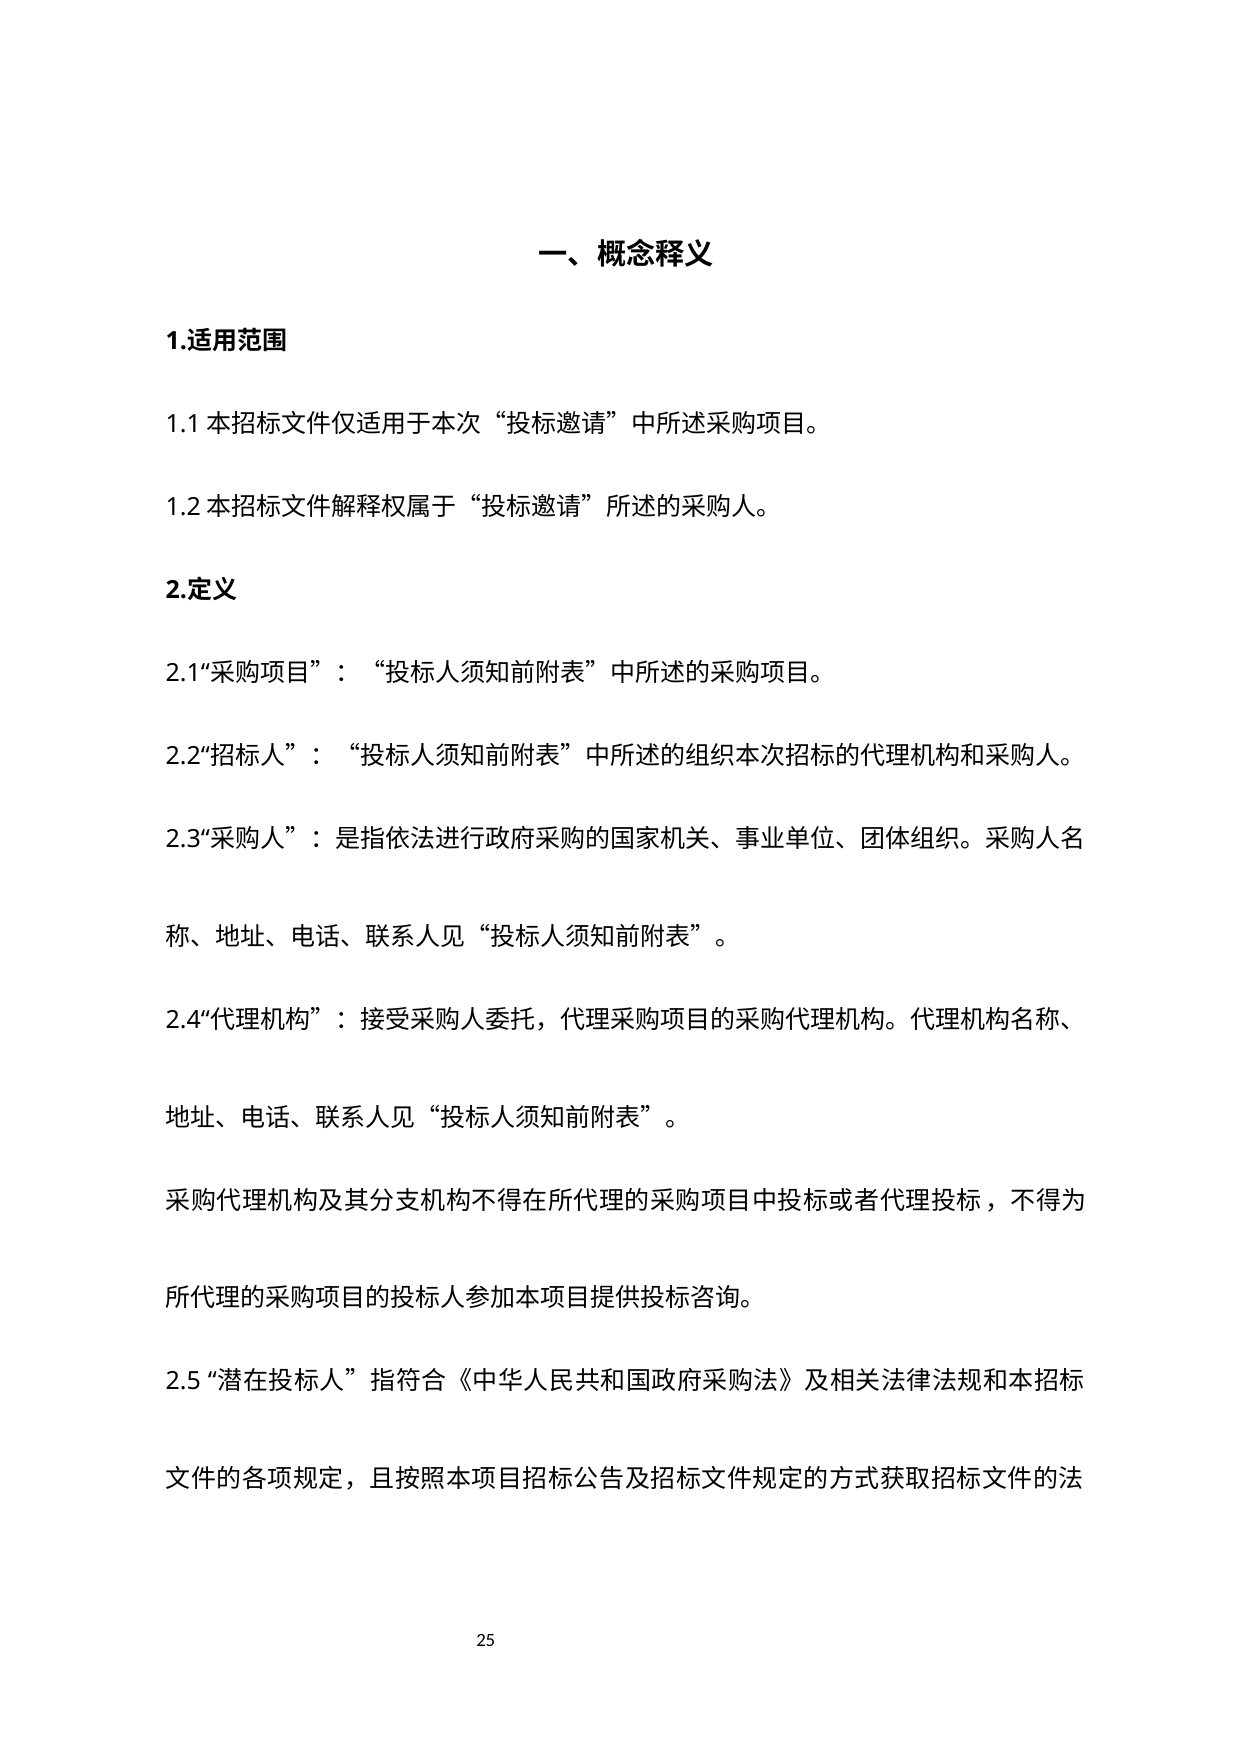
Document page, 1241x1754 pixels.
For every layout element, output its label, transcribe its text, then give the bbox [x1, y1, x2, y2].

text 一、概念释义 [165, 219, 1087, 284]
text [165, 1346, 1087, 1509]
text 2.1“采购项目”：“投标人须知前附表”中所述的采购项目。 [165, 638, 1087, 703]
text 2.3“采购人”：是指依法进行政府采购的国家机关、事业单位、团体组织。采购人名称、地址、电话、联系人见“投标人须知前附表”。 [165, 804, 1087, 967]
text 1.1本招标文件仅适用于本次“投标邀请”中所述采购项目。 [165, 389, 1087, 454]
text 2.4“代理机构”：接受采购人委托，代理采购项目的采购代理机构。代理机构名称、地址、电话、联系人见“投标人须知前附表”。 [165, 985, 1087, 1148]
text 1.适用范围 [165, 306, 1087, 371]
text 2.定义 [165, 555, 1087, 620]
text 采购代理机构及其分支机构不得在所代理的采购项目中投标或者代理投标，不得为所代理的采购项目的投标人参加本项目提供投标咨询。 [165, 1166, 1087, 1328]
text 2.2“招标人”：“投标人须知前附表”中所述的组织本次招标的代理机构和采购人。 [165, 721, 1087, 786]
text 1.2本招标文件解释权属于“投标邀请”所述的采购人。 [165, 472, 1087, 537]
